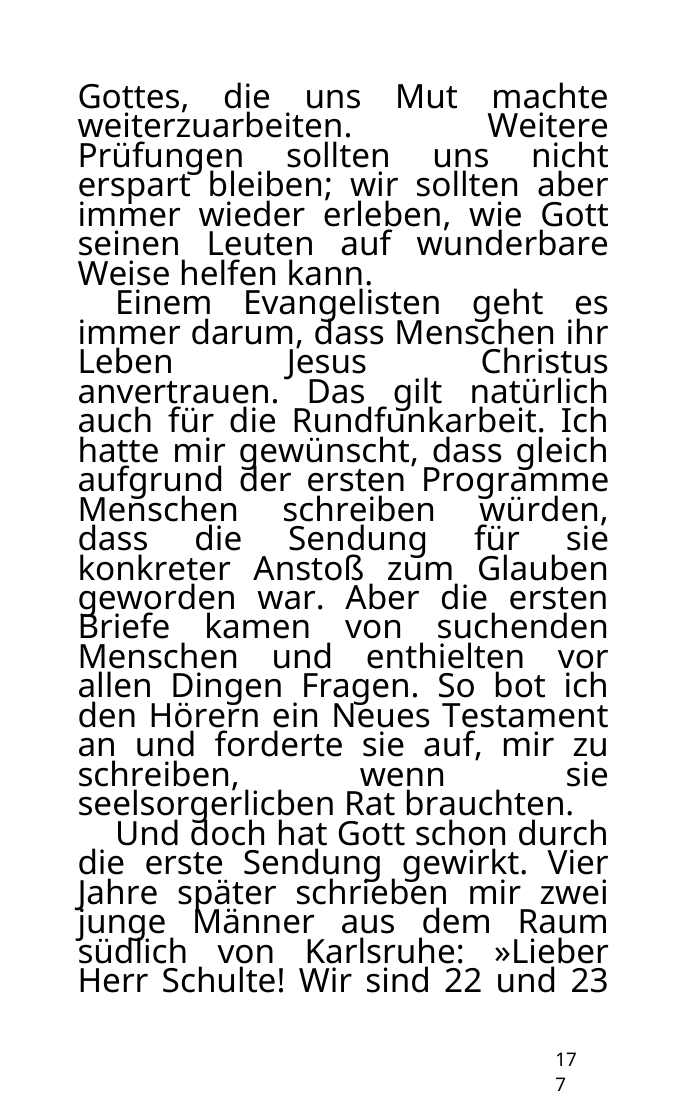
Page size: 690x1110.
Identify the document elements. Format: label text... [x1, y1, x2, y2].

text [77, 85, 609, 291]
text Einem Evangelisten geht es immer darum, dass Menschen ihr Leben Jesus Christus anvertrauen. Das gilt natürlich auch für die Rundfunkarbeit. Ich hatte mir gewünscht, dass gleich aufgrund der ersten Programme Menschen schreiben würden, dass die Sendung für sie konkreter Anstoß zum Glauben geworden war. Aber die ersten Briefe kamen von suchenden Menschen und enthielten vor allen Dingen Fragen. So bot ich den Hörern ein Neues Testament an und forderte sie auf, mir zu schreiben, wenn sie seelsorgerlicben Rat brauchten. [77, 291, 609, 822]
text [77, 822, 609, 999]
